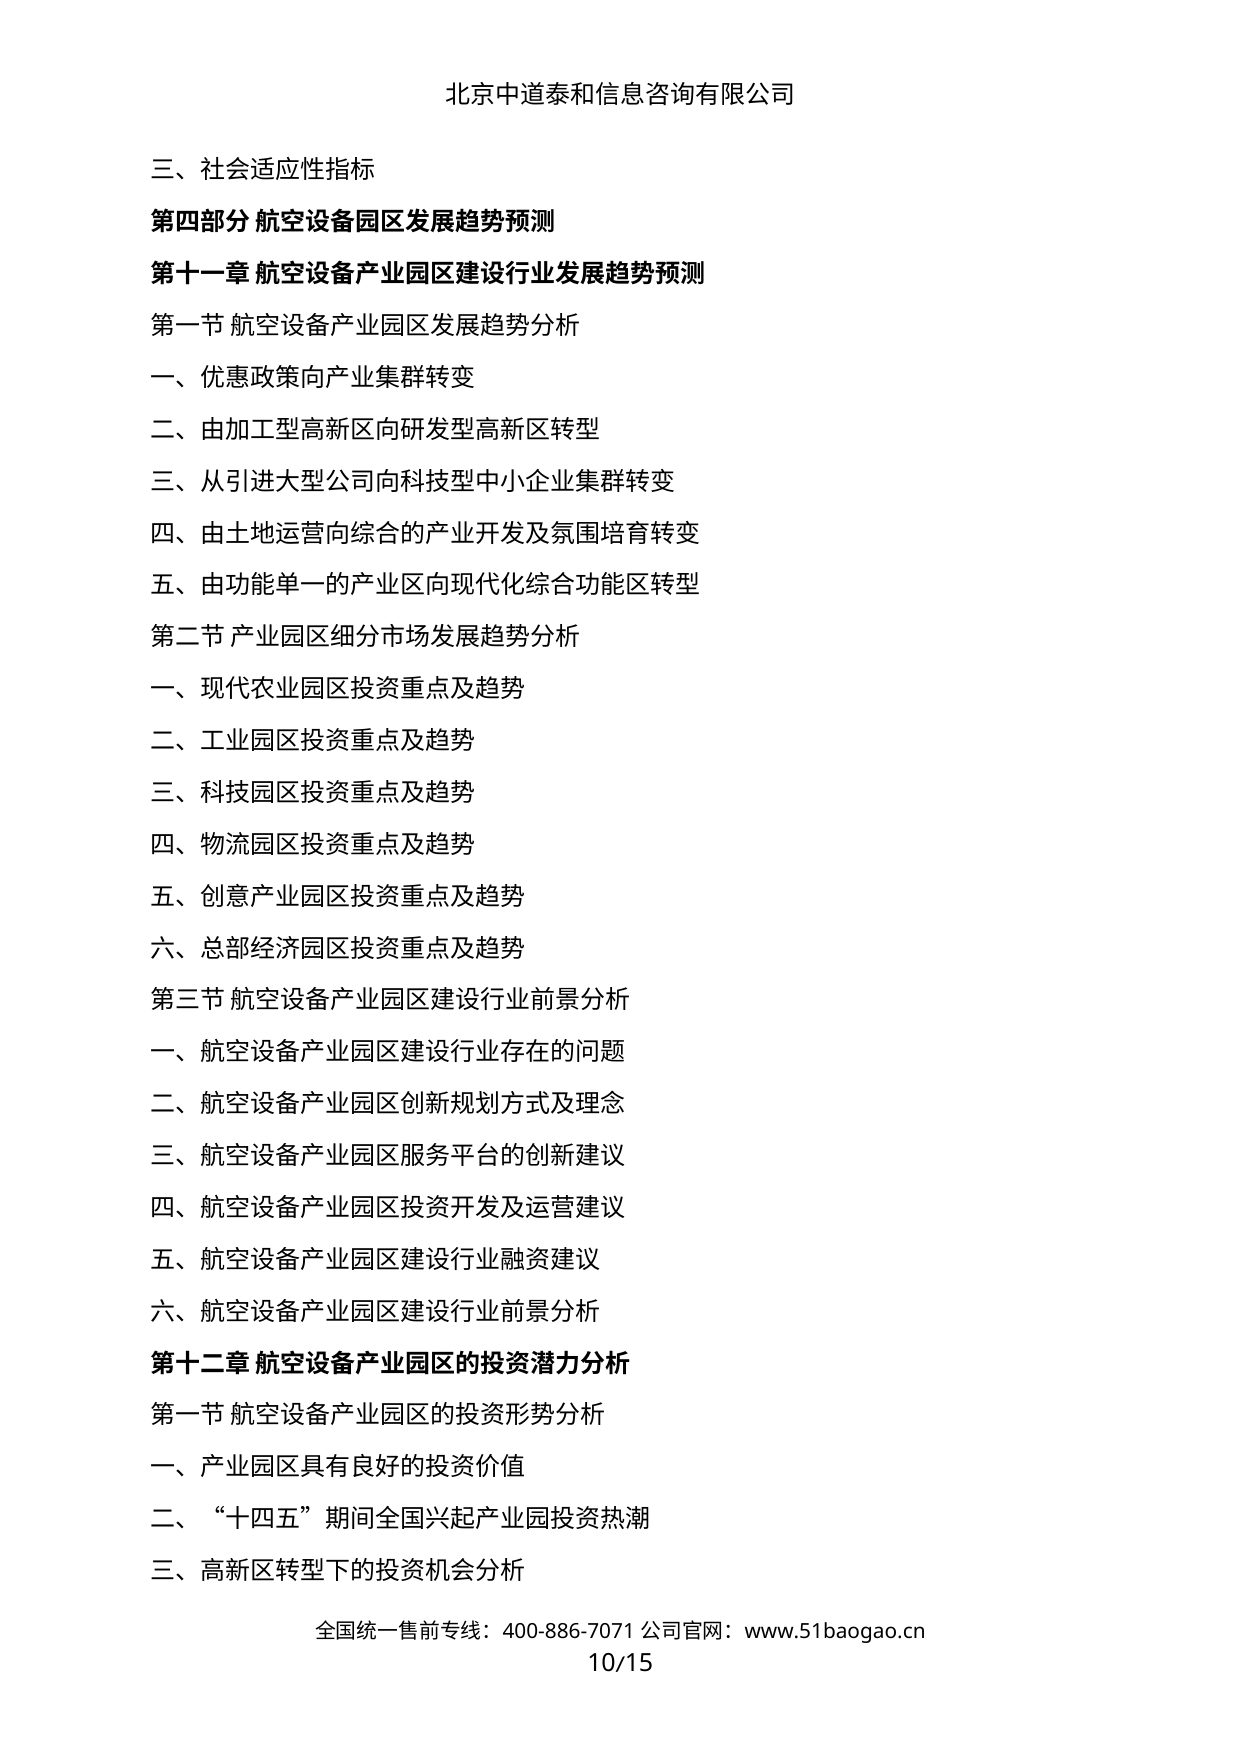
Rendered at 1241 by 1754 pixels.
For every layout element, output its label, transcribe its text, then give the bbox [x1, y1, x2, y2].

text 二、由加工型高新区向研发型高新区转型 [150, 409, 1090, 446]
text 第一节 航空设备产业园区发展趋势分析 [150, 306, 1090, 342]
text 六、航空设备产业园区建设行业前景分析 [150, 1291, 1090, 1327]
text 一、产业园区具有良好的投资价值 [150, 1447, 1090, 1483]
text 四、由土地运营向综合的产业开发及氛围培育转变 [150, 513, 1090, 549]
text 二、航空设备产业园区创新规划方式及理念 [150, 1084, 1090, 1120]
text 四、物流园区投资重点及趋势 [150, 824, 1090, 861]
text 三、社会适应性指标 [150, 150, 1090, 186]
text 六、总部经济园区投资重点及趋势 [150, 928, 1090, 964]
text 三、高新区转型下的投资机会分析 [150, 1551, 1090, 1587]
text 第十二章 航空设备产业园区的投资潜力分析 [150, 1343, 1090, 1379]
text 五、由功能单一的产业区向现代化综合功能区转型 [150, 565, 1090, 601]
text 第二节 产业园区细分市场发展趋势分析 [150, 617, 1090, 653]
text 一、优惠政策向产业集群转变 [150, 357, 1090, 394]
text 五、航空设备产业园区建设行业融资建议 [150, 1239, 1090, 1276]
text 第十一章 航空设备产业园区建设行业发展趋势预测 [150, 254, 1090, 290]
text 第四部分 航空设备园区发展趋势预测 [150, 202, 1090, 238]
text 二、“十四五”期间全国兴起产业园投资热潮 [150, 1499, 1090, 1535]
text 第一节 航空设备产业园区的投资形势分析 [150, 1395, 1090, 1431]
text 四、航空设备产业园区投资开发及运营建议 [150, 1187, 1090, 1224]
text 一、现代农业园区投资重点及趋势 [150, 669, 1090, 705]
text 二、工业园区投资重点及趋势 [150, 721, 1090, 757]
text 第三节 航空设备产业园区建设行业前景分析 [150, 980, 1090, 1016]
text 三、科技园区投资重点及趋势 [150, 772, 1090, 809]
text 五、创意产业园区投资重点及趋势 [150, 876, 1090, 912]
text 三、航空设备产业园区服务平台的创新建议 [150, 1136, 1090, 1172]
text 一、航空设备产业园区建设行业存在的问题 [150, 1032, 1090, 1068]
text 三、从引进大型公司向科技型中小企业集群转变 [150, 461, 1090, 497]
